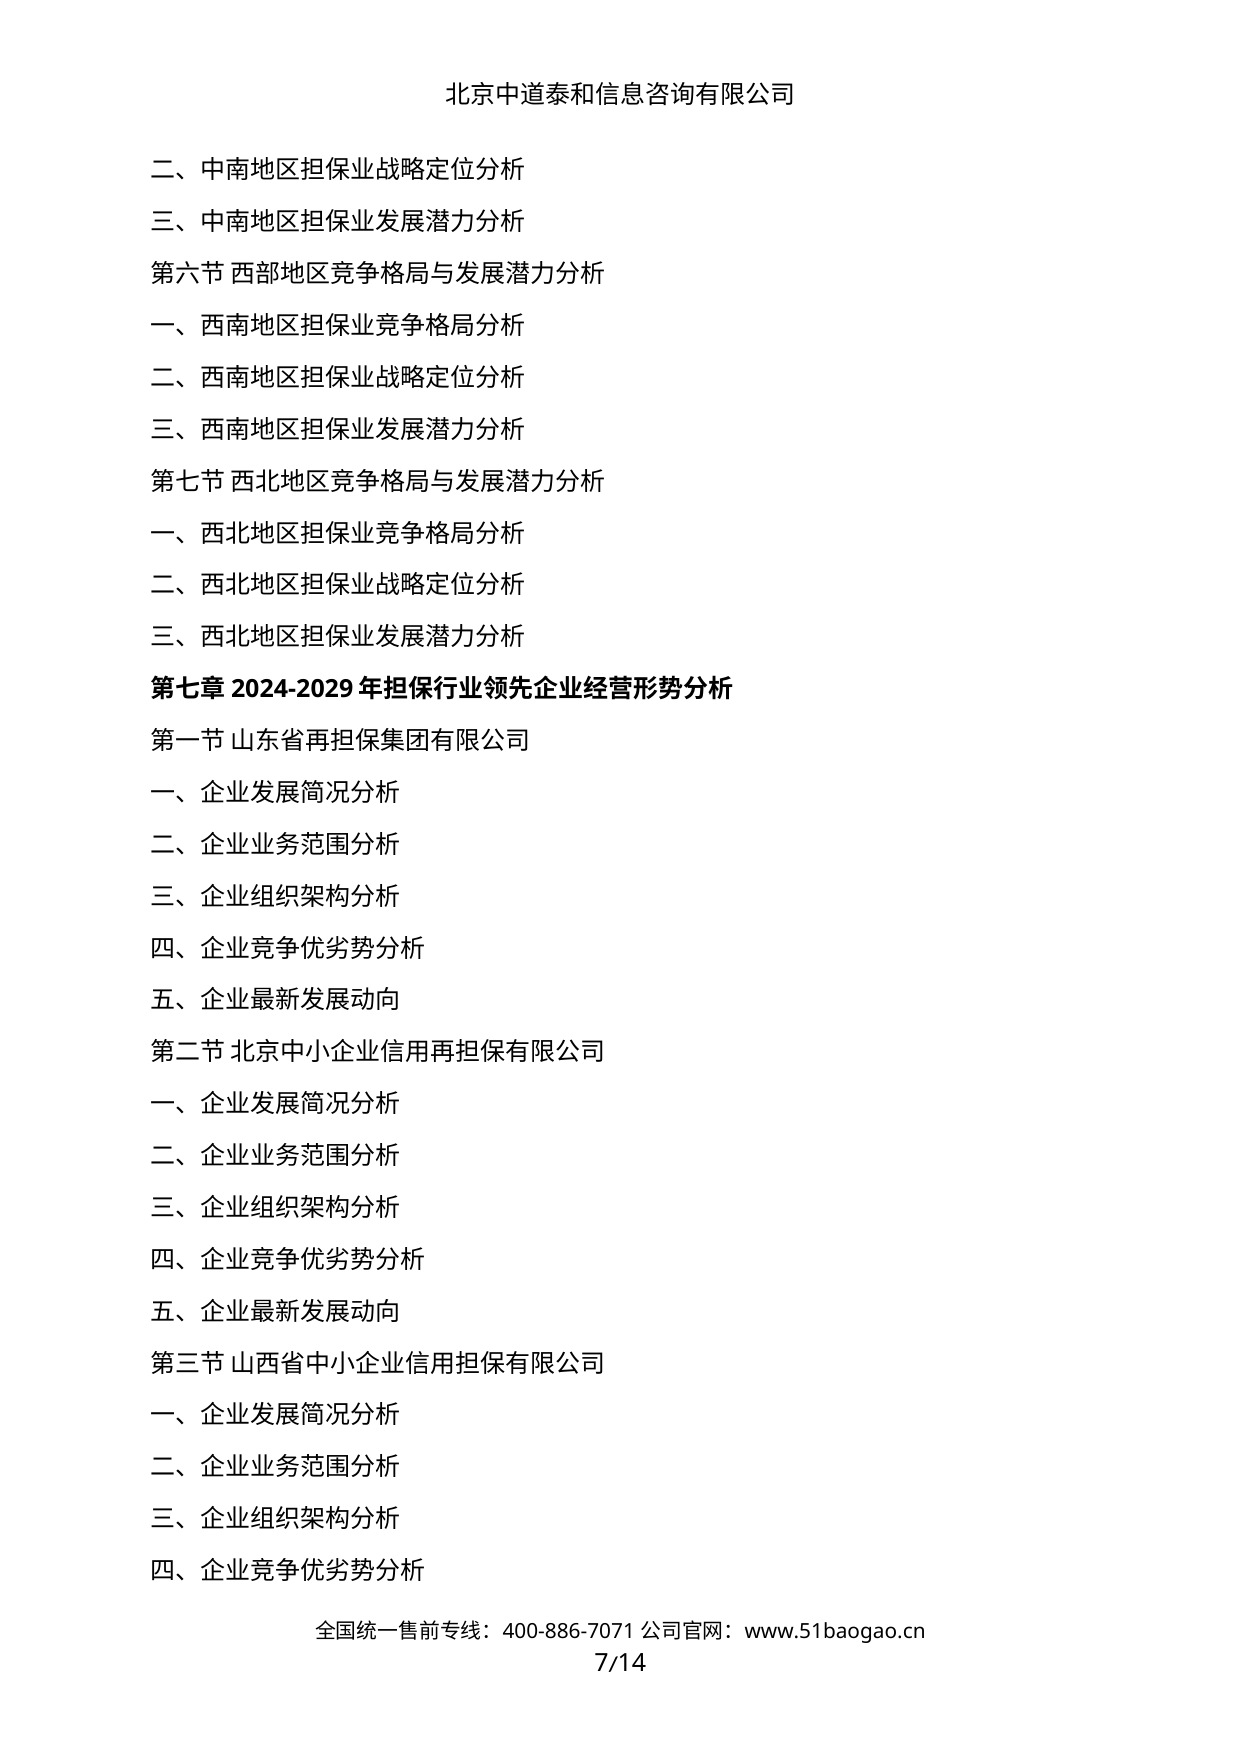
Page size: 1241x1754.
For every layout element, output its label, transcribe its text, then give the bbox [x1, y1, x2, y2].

text 三、西北地区担保业发展潜力分析 [150, 617, 1090, 653]
text 第二节 北京中小企业信用再担保有限公司 [150, 1032, 1090, 1068]
text 三、中南地区担保业发展潜力分析 [150, 202, 1090, 238]
text 四、企业竞争优劣势分析 [150, 1551, 1090, 1587]
text 四、企业竞争优劣势分析 [150, 928, 1090, 964]
text 第六节 西部地区竞争格局与发展潜力分析 [150, 254, 1090, 290]
text 三、企业组织架构分析 [150, 1187, 1090, 1224]
text 二、中南地区担保业战略定位分析 [150, 150, 1090, 186]
text 二、企业业务范围分析 [150, 1136, 1090, 1172]
text 第七章 2024-2029年担保行业领先企业经营形势分析 [150, 669, 1090, 705]
text 一、西南地区担保业竞争格局分析 [150, 306, 1090, 342]
text 一、企业发展简况分析 [150, 772, 1090, 809]
text 第一节 山东省再担保集团有限公司 [150, 721, 1090, 757]
text 一、企业发展简况分析 [150, 1084, 1090, 1120]
text 二、企业业务范围分析 [150, 824, 1090, 861]
text 第三节 山西省中小企业信用担保有限公司 [150, 1343, 1090, 1379]
text 二、西北地区担保业战略定位分析 [150, 565, 1090, 601]
text 三、企业组织架构分析 [150, 1499, 1090, 1535]
text 五、企业最新发展动向 [150, 980, 1090, 1016]
text 三、企业组织架构分析 [150, 876, 1090, 912]
text 二、企业业务范围分析 [150, 1447, 1090, 1483]
text 五、企业最新发展动向 [150, 1291, 1090, 1327]
text 四、企业竞争优劣势分析 [150, 1239, 1090, 1276]
text 二、西南地区担保业战略定位分析 [150, 357, 1090, 394]
text 三、西南地区担保业发展潜力分析 [150, 409, 1090, 446]
text 一、企业发展简况分析 [150, 1395, 1090, 1431]
text 一、西北地区担保业竞争格局分析 [150, 513, 1090, 549]
text 第七节 西北地区竞争格局与发展潜力分析 [150, 461, 1090, 497]
